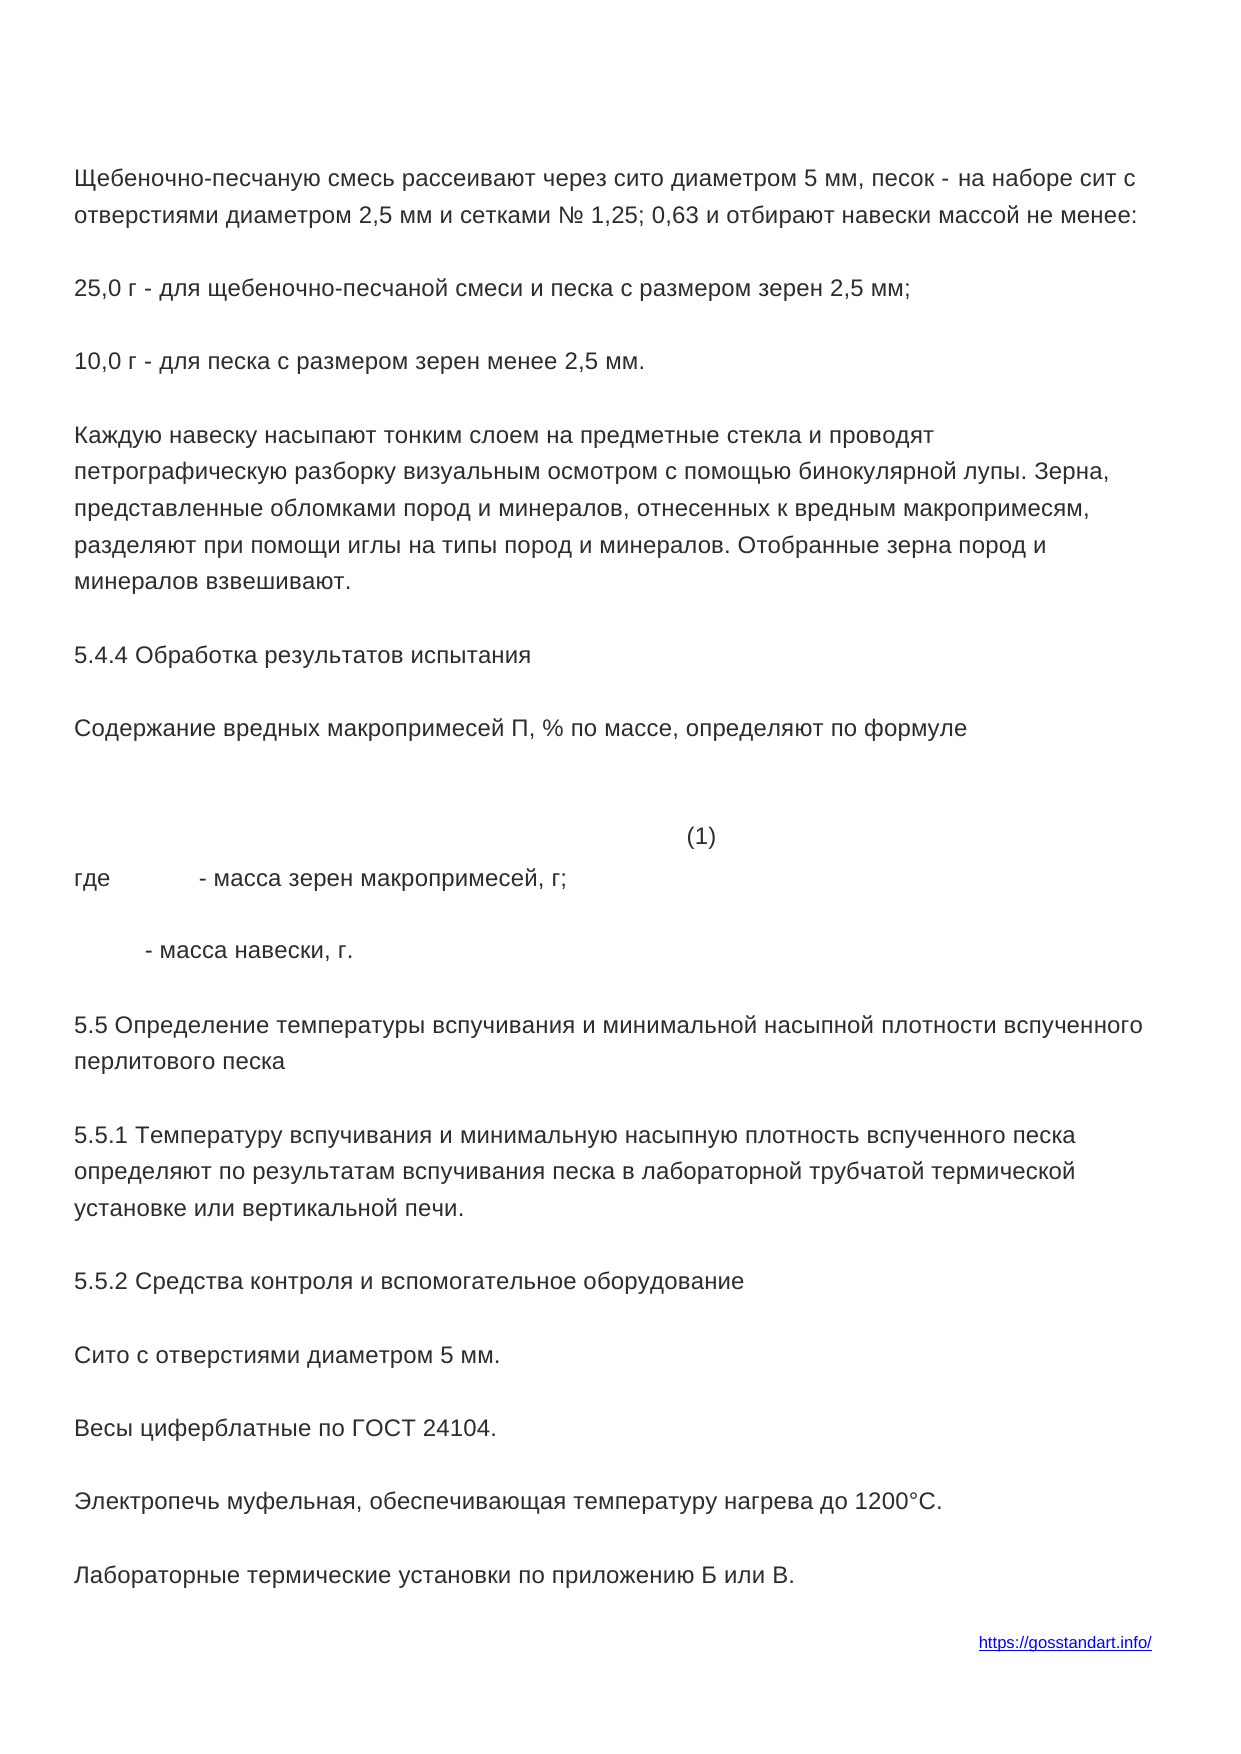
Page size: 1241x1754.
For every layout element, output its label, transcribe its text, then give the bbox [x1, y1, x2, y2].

text 5.5.2 Средства контроля и вспомогательное оборудование Сито с отверстиями диаметром 5 мм. Весы циферблатные по ГОСТ 24104. Электропечь муфельная, обеспечивающая температуру нагрева до 1200°С. Лабораторные термические установки по приложению Б или В. [74, 1258, 1152, 1625]
text Щебеночно-песчаную смесь рассеивают через сито диаметром 5 мм, песок - на наборе сит с отверстиями диаметром 2,5 мм и сетками № 1,25; 0,63 и отбирают навески массой не менее: 25,0 г - для щебеночно-песчаной смеси и песка с размером зерен 2,5 мм; 10,0 г - для песка с размером зерен менее 2,5 мм. Каждую навеску насыпают тонким слоем на предметные стекла и проводят петрографическую разборку визуальным осмотром с помощью бинокулярной лупы. Зерна, представленные обломками пород и минералов, отнесенных к вредным макропримесям, разделяют при помощи иглы на типы пород и минералов. Отобранные зерна пород и минералов взвешивают. [74, 118, 1152, 631]
text 5.5 Определение температуры вспучивания и минимальной насыпной плотности вспученного перлитового песка [74, 1001, 1152, 1111]
text где - масса зерен макропримесей, г; - масса навески, г. [74, 849, 1152, 1001]
text 5.4.4 Обработка результатов испытания Содержание вредных макропримесей П, % по массе, определяют по формуле [74, 631, 1152, 778]
text (1) [74, 778, 1152, 849]
text 5.5.1 Температуру вспучивания и минимальную насыпную плотность вспученного песка определяют по результатам вспучивания песка в лабораторной трубчатой термической установке или вертикальной печи. [74, 1111, 1152, 1258]
